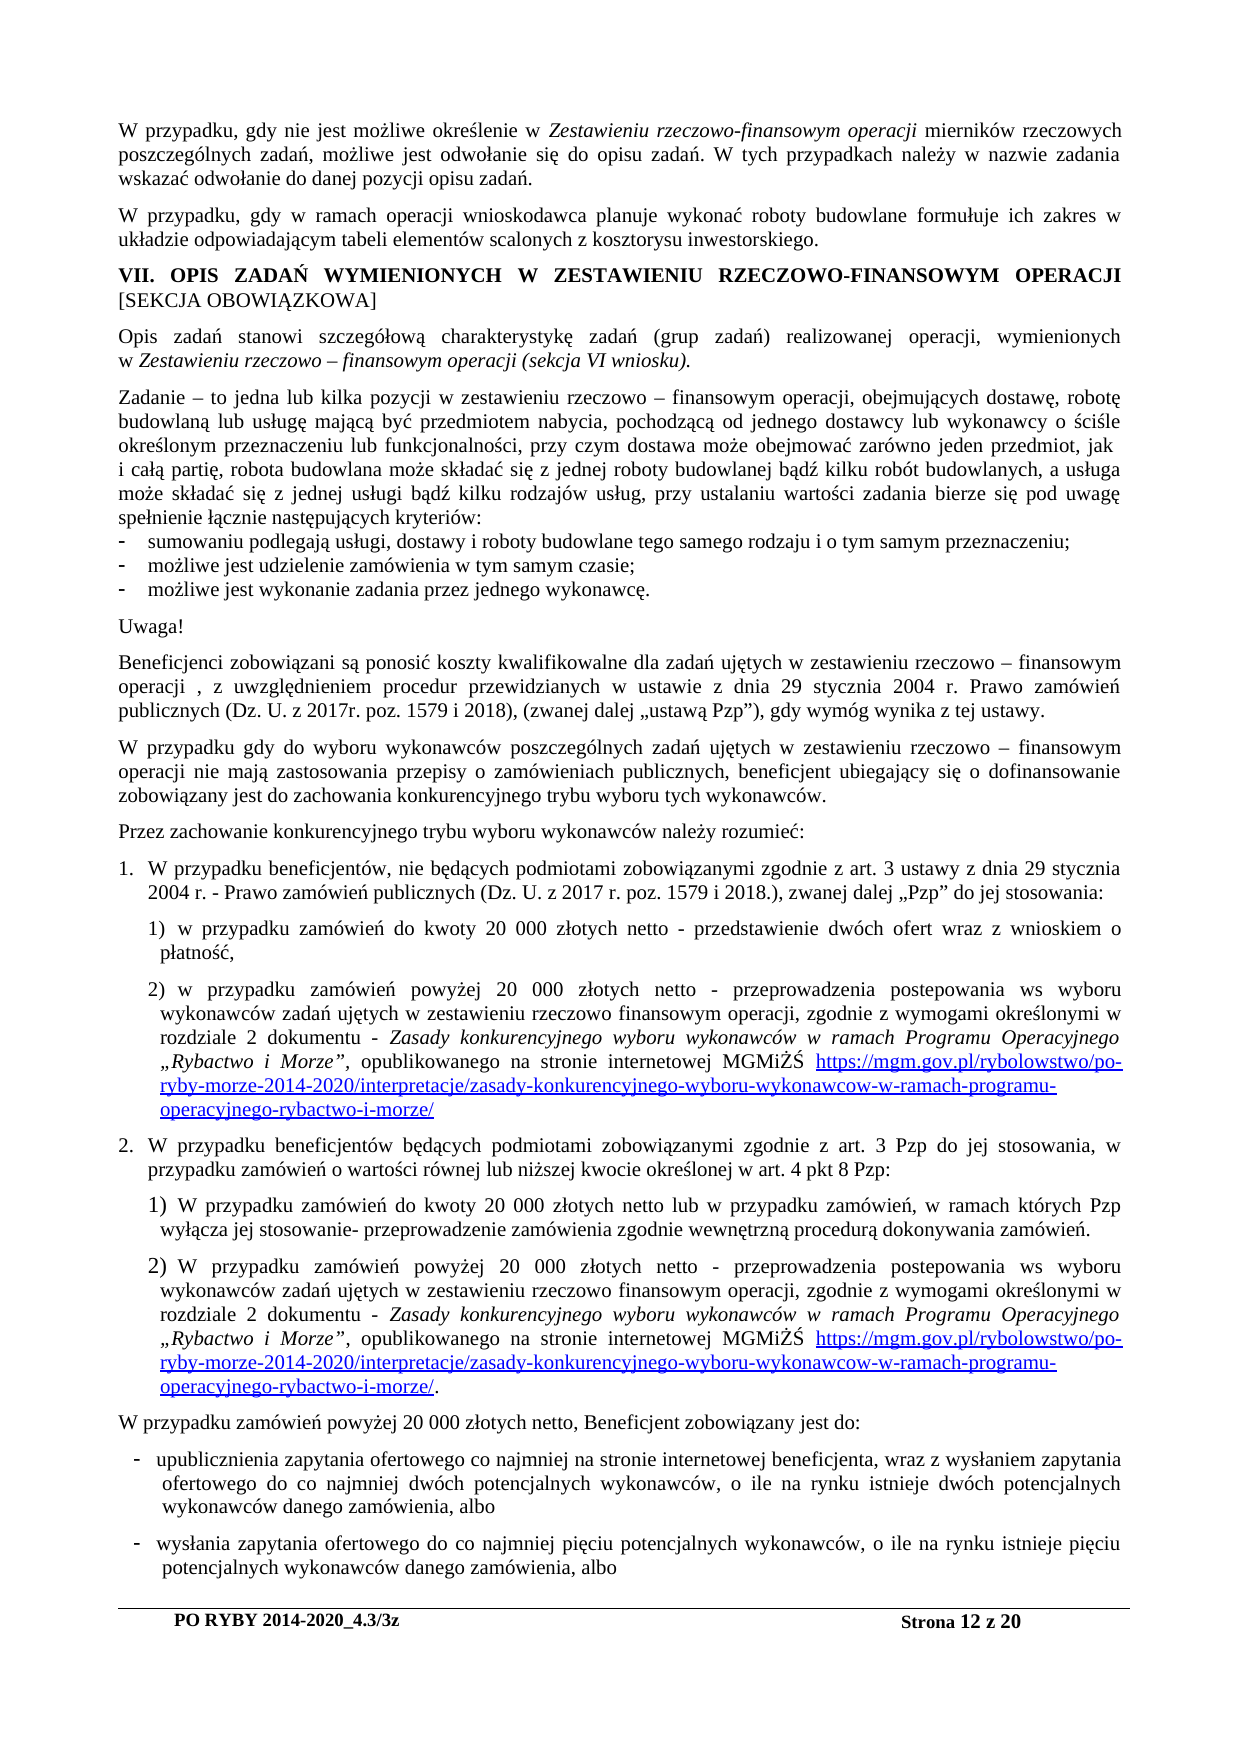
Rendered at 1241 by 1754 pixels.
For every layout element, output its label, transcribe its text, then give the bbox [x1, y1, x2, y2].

list w przypadku zamówień do kwoty 20 000 złotych netto - przedstawienie dwóch ofert wraz z wnioskiem o płatność, [148, 917, 1122, 964]
list W przypadku zamówień powyżej 20 000 złotych netto - przeprowadzenia postepowania ws wyboru wykonawców zadań ujętych w zestawieniu rzeczowo finansowym operacji, zgodnie z wymogami określonymi w rozdziale 2 dokumentu - Zasady konkurencyjnego wyboru wykonawców w ramach Programu Operacyjnego „Rybactwo i Morze”, opublikowanego na stronie internetowej MGMiŻŚ https://mgm.gov.pl/rybolowstwo/po-ryby-morze-2014-2020/interpretacje/zasady-konkurencyjnego-wyboru-wykonawcow-w-ramach-programu-operacyjnego-rybactwo-i-morze/. [148, 1254, 1122, 1398]
text W przypadku, gdy w ramach operacji wnioskodawca planuje wykonać roboty budowlane formułuje ich zakres w układzie odpowiadającym tabeli elementów scalonych z kosztorysu inwestorskiego. [118, 203, 1122, 251]
list sumowaniu podlegają usługi, dostawy i roboty budowlane tego samego rodzaju i o tym samym przeznaczeniu; [118, 529, 1122, 553]
list możliwe jest udzielenie zamówienia w tym samym czasie; [118, 553, 1122, 577]
text Uwaga! [118, 614, 1122, 638]
text Zadanie – to jedna lub kilka pozycji w zestawieniu rzeczowo – finansowym operacji, obejmujących dostawę, robotę budowlaną lub usługę mającą być przedmiotem nabycia, pochodzącą od jednego dostawcy lub wykonawcy o ściśle określonym przeznaczeniu lub funkcjonalności, przy czym dostawa może obejmować zarówno jeden przedmiot, jak i całą partię, robota budowlana może składać się z jednej roboty budowlanej bądź kilku robót budowlanych, a usługa może składać się z jednej usługi bądź kilku rodzajów usług, przy ustalaniu wartości zadania bierze się pod uwagę spełnienie łącznie następujących kryteriów: [118, 385, 1122, 529]
list W przypadku beneficjentów będących podmiotami zobowiązanymi zgodnie z art. 3 Pzp do jej stosowania, w przypadku zamówień o wartości równej lub niższej kwocie określonej w art. 4 pkt 8 Pzp: [118, 1133, 1122, 1181]
text VII. OPIS ZADAŃ WYMIENIONYCH W ZESTAWIENIU RZECZOWO-FINANSOWYM OPERACJI [SEKCJA OBOWIĄZKOWA] [118, 263, 1122, 312]
list możliwe jest wykonanie zadania przez jednego wykonawcę. [118, 577, 1122, 601]
text Opis zadań stanowi szczegółową charakterystykę zadań (grup zadań) realizowanej operacji, wymienionych w Zestawieniu rzeczowo – finansowym operacji (sekcja VI wniosku). [118, 324, 1122, 372]
text W przypadku zamówień powyżej 20 000 złotych netto, Beneficjent zobowiązany jest do: [118, 1410, 1122, 1434]
text Przez zachowanie konkurencyjnego trybu wyboru wykonawców należy rozumieć: [118, 820, 1122, 844]
text W przypadku gdy do wyboru wykonawców poszczególnych zadań ujętych w zestawieniu rzeczowo – finansowym operacji nie mają zastosowania przepisy o zamówieniach publicznych, beneficjent ubiegający się o dofinansowanie zobowiązany jest do zachowania konkurencyjnego trybu wyboru tych wykonawców. [118, 735, 1122, 807]
list upublicznienia zapytania ofertowego co najmniej na stronie internetowej beneficjenta, wraz z wysłaniem zapytania ofertowego do co najmniej dwóch potencjalnych wykonawców, o ile na rynku istnieje dwóch potencjalnych wykonawców danego zamówienia, albo [133, 1447, 1122, 1519]
list W przypadku beneficjentów, nie będących podmiotami zobowiązanymi zgodnie z art. 3 ustawy z dnia 29 stycznia 2004 r. - Prawo zamówień publicznych (Dz. U. z 2017 r. poz. 1579 i 2018.), zwanej dalej „Pzp” do jej stosowania: [118, 856, 1122, 904]
list wysłania zapytania ofertowego do co najmniej pięciu potencjalnych wykonawców, o ile na rynku istnieje pięciu potencjalnych wykonawców danego zamówienia, albo [133, 1531, 1122, 1579]
text W przypadku, gdy nie jest możliwe określenie w Zestawieniu rzeczowo-finansowym operacji mierników rzeczowych poszczególnych zadań, możliwe jest odwołanie się do opisu zadań. W tych przypadkach należy w nazwie zadania wskazać odwołanie do danej pozycji opisu zadań. [118, 118, 1122, 190]
list W przypadku zamówień do kwoty 20 000 złotych netto lub w przypadku zamówień, w ramach których Pzp wyłącza jej stosowanie- przeprowadzenie zamówienia zgodnie wewnętrzną procedurą dokonywania zamówień. [148, 1194, 1122, 1242]
list w przypadku zamówień powyżej 20 000 złotych netto - przeprowadzenia postepowania ws wyboru wykonawców zadań ujętych w zestawieniu rzeczowo finansowym operacji, zgodnie z wymogami określonymi w rozdziale 2 dokumentu - Zasady konkurencyjnego wyboru wykonawców w ramach Programu Operacyjnego „Rybactwo i Morze”, opublikowanego na stronie internetowej MGMiŻŚ https://mgm.gov.pl/rybolowstwo/po-ryby-morze-2014-2020/interpretacje/zasady-konkurencyjnego-wyboru-wykonawcow-w-ramach-programu-operacyjnego-rybactwo-i-morze/ [148, 977, 1122, 1121]
text Beneficjenci zobowiązani są ponosić koszty kwalifikowalne dla zadań ujętych w zestawieniu rzeczowo – finansowym operacji , z uwzględnieniem procedur przewidzianych w ustawie z dnia 29 stycznia 2004 r. Prawo zamówień publicznych (Dz. U. z 2017r. poz. 1579 i 2018), (zwanej dalej „ustawą Pzp”), gdy wymóg wynika z tej ustawy. [118, 650, 1122, 722]
